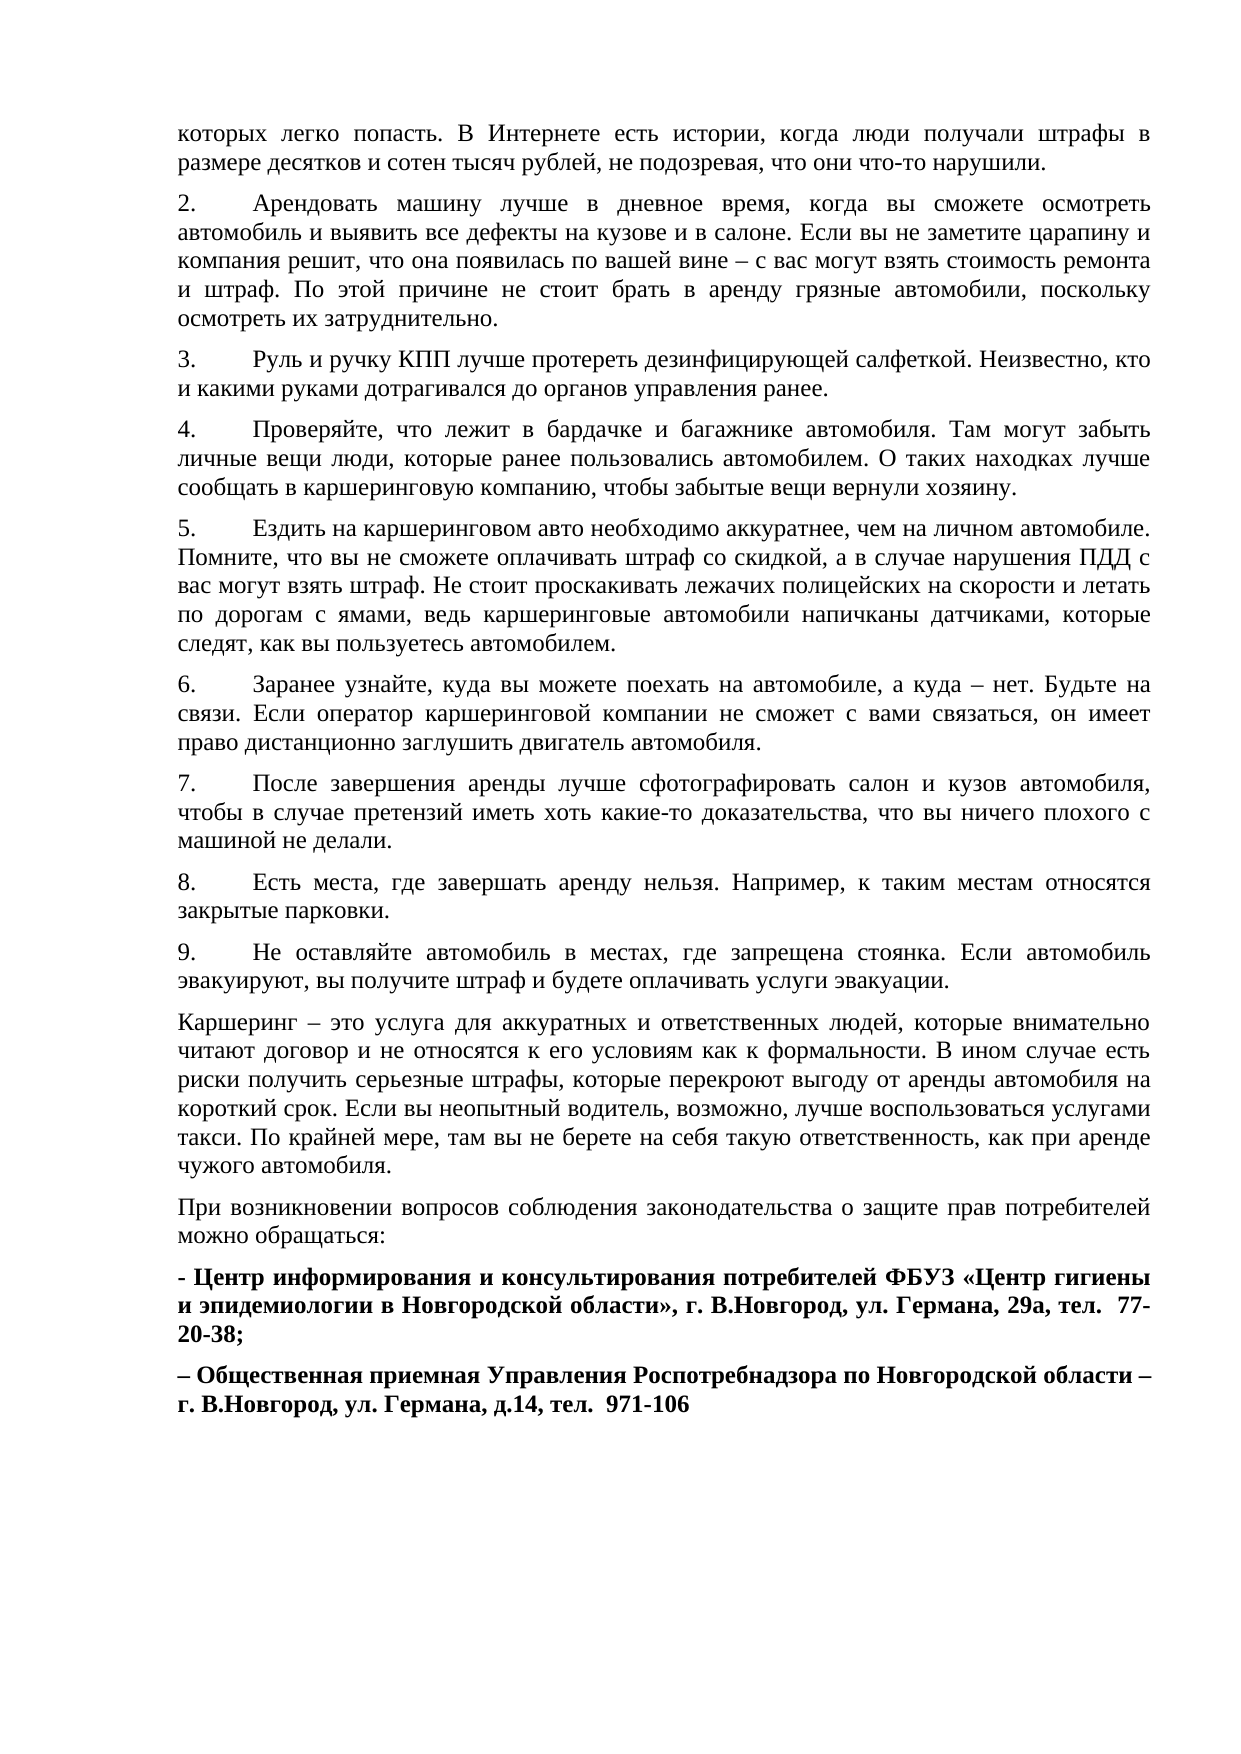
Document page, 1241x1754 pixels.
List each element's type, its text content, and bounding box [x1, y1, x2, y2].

text – Общественная приемная Управления Роспотребнадзора по Новгородской области – г. В.Новгород, ул. Германа, д.14, тел. 971-106 [177, 1361, 1152, 1418]
text Каршеринг – это услуга для аккуратных и ответственных людей, которые внимательно читают договор и не относятся к его условиям как к формальности. В ином случае есть риски получить серьезные штрафы, которые перекроют выгоду от аренды автомобиля на короткий срок. Если вы неопытный водитель, возможно, лучше воспользоваться услугами такси. По крайней мере, там вы не берете на себя такую ответственность, как при аренде чужого автомобиля. [177, 1007, 1152, 1179]
list Есть места, где завершать аренду нельзя. Например, к таким местам относятся закрытые парковки. [177, 867, 1152, 924]
list Ездить на каршеринговом авто необходимо аккуратнее, чем на личном автомобиле. Помните, что вы не сможете оплачивать штраф со скидкой, а в случае нарушения ПДД с вас могут взять штраф. Не стоит проскакивать лежачих полицейских на скорости и летать по дорогам с ямами, ведь каршеринговые автомобили напичканы датчиками, которые следят, как вы пользуетесь автомобилем. [177, 513, 1152, 657]
list Арендовать машину лучше в дневное время, когда вы сможете осмотреть автомобиль и выявить все дефекты на кузове и в салоне. Если вы не заметите царапину и компания решит, что она появилась по вашей вине – с вас могут взять стоимость ремонта и штраф. По этой причине не стоит брать в аренду грязные автомобили, поскольку осмотреть их затруднительно. [177, 188, 1152, 332]
list Заранее узнайте, куда вы можете поехать на автомобиле, а куда – нет. Будьте на связи. Если оператор каршеринговой компании не сможет с вами связаться, он имеет право дистанционно заглушить двигатель автомобиля. [177, 669, 1152, 756]
list Проверяйте, что лежит в бардачке и багажнике автомобиля. Там могут забыть личные вещи люди, которые ранее пользовались автомобилем. О таких находках лучше сообщать в каршеринговую компанию, чтобы забытые вещи вернули хозяину. [177, 414, 1152, 501]
list После завершения аренды лучше сфотографировать салон и кузов автомобиля, чтобы в случае претензий иметь хоть какие-то доказательства, что вы ничего плохого с машиной не делали. [177, 768, 1152, 854]
list Не оставляйте автомобиль в местах, где запрещена стоянка. Если автомобиль эвакуируют, вы получите штраф и будете оплачивать услуги эвакуации. [177, 937, 1152, 994]
text При возникновении вопросов соблюдения законодательства о защите прав потребителей можно обращаться: [177, 1192, 1152, 1249]
text - Центр информирования и консультирования потребителей ФБУЗ «Центр гигиены и эпидемиологии в Новгородской области», г. В.Новгород, ул. Германа, 29а, тел. 77-20-38; [177, 1262, 1152, 1348]
list Руль и ручку КПП лучше протереть дезинфицирующей салфеткой. Неизвестно, кто и какими руками дотрагивался до органов управления ранее. [177, 344, 1152, 402]
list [177, 118, 1152, 176]
